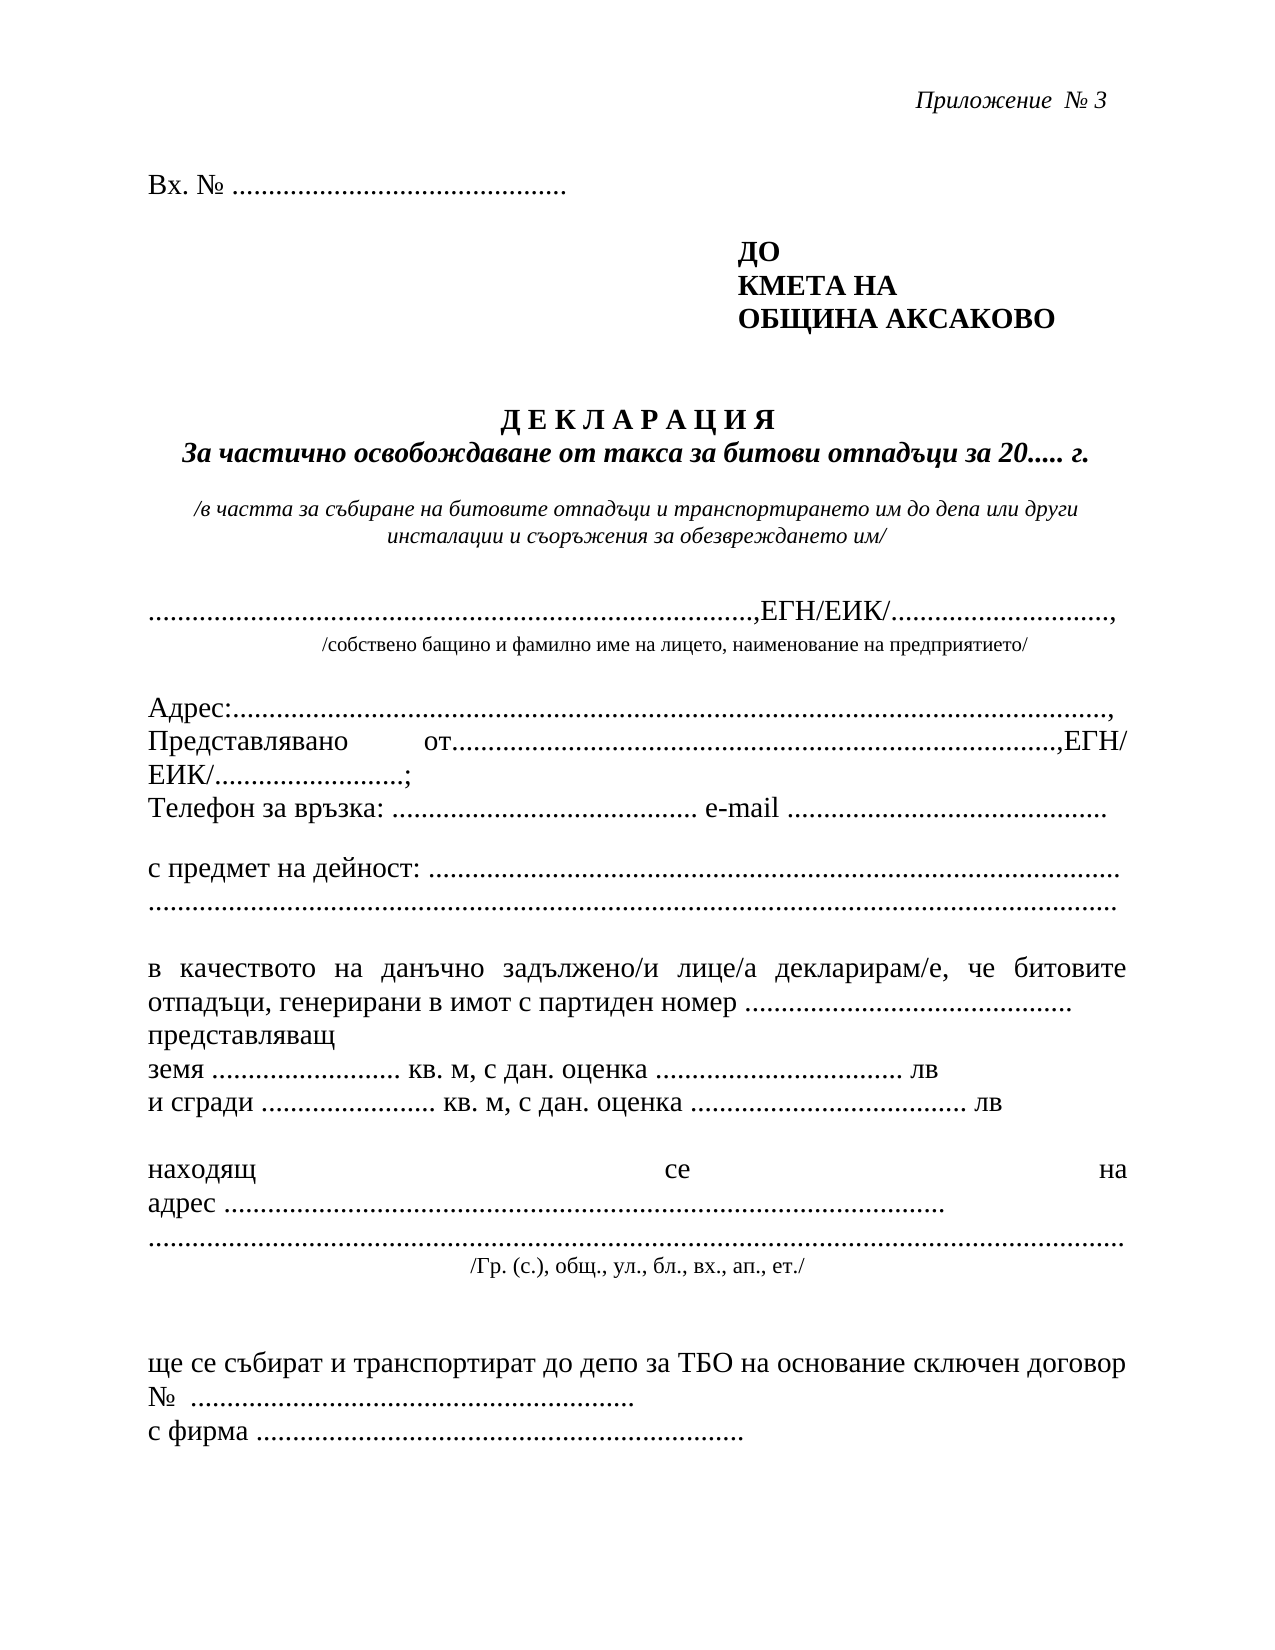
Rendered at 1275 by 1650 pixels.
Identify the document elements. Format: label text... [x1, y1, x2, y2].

text /в частта за събиране на битовите отпадъци и транспортирането им до депа или други инсталации и съоръжения за обезвреждането им/ [148, 495, 1127, 548]
text КМЕТА НА [738, 268, 1127, 301]
text За частично освобождаване от такса за битови отпадъци за 20..... г. [148, 435, 1127, 469]
text представляващ [148, 1017, 1127, 1051]
text с фирма ................................................................... [148, 1413, 1127, 1446]
text Приложение № 3 [915, 57, 1127, 114]
text ОБЩИНА АКСАКОВО [738, 301, 1127, 335]
text ...................................................................................,ЕГН/ЕИК/.............................., [148, 593, 1127, 627]
text /собствено бащино и фамилно име на лицето, наименование на предприятието/ [223, 632, 1127, 656]
text ДО [738, 234, 1127, 268]
text с предмет на дейност: ............................................................................................... [148, 850, 1127, 883]
text Адрес:........................................................................................................................, [148, 690, 1127, 723]
text находящ се на адрес ................................................................................................... [148, 1152, 1127, 1219]
text в качеството на данъчно задължено/и лице/а декларирам/е, че битовите отпадъци, генерирани в имот с партиден номер ............................................. [148, 950, 1127, 1017]
text /Гр. (с.), общ., ул., бл., вх., ап., ет./ [148, 1252, 1127, 1278]
text земя .......................... кв. м, с дан. оценка .................................. лв [148, 1051, 1127, 1084]
text Д Е К Л А Р А Ц И Я [148, 402, 1127, 435]
text ще се събират и транспортират до депо за ТБО на основание сключен договор № ............................................................. [148, 1346, 1127, 1413]
text ..................................................................................................................................... [148, 883, 1127, 917]
text ...................................................................................................................................... [148, 1219, 1127, 1252]
text Телефон за връзка: .......................................... е-mail ............................................ [148, 790, 1127, 824]
text и сгради ........................ кв. м, с дан. оценка ...................................... лв [148, 1084, 1127, 1118]
text Вх. № .............................................. [148, 167, 1127, 201]
text Представлявано от...................................................................................,ЕГН/ЕИК/..........................; [148, 723, 1127, 790]
